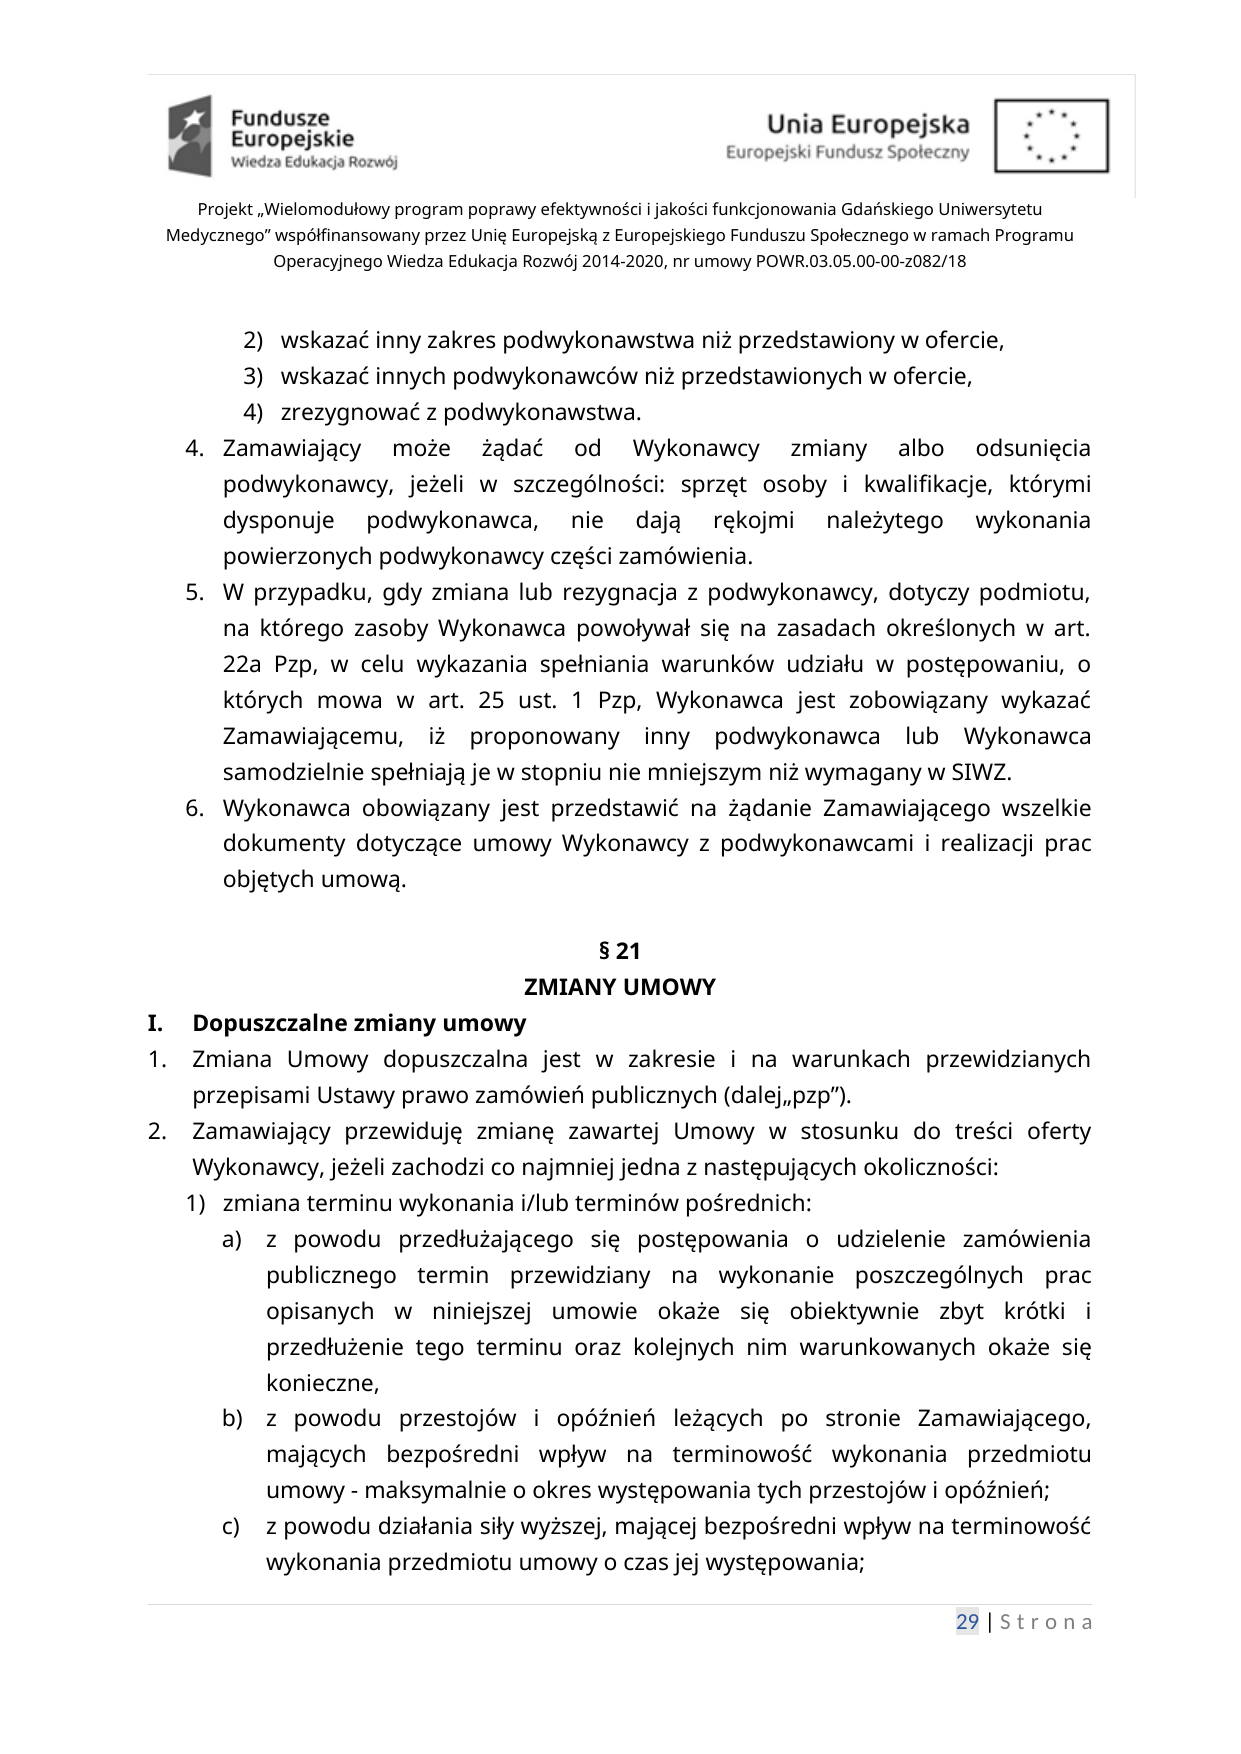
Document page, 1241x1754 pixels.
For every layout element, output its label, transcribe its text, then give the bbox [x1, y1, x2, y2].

list Zamawiający przewiduję zmianę zawartej Umowy w stosunku do treści oferty Wykonawcy, jeżeli zachodzi co najmniej jedna z następujących okoliczności: [148, 1115, 1092, 1182]
list z powodu działania siły wyższej, mającej bezpośredni wpływ na terminowość wykonania przedmiotu umowy o czas jej występowania; [222, 1510, 1092, 1577]
list Zamawiający może żądać od Wykonawcy zmiany albo odsunięcia podwykonawcy, jeżeli w szczególności: sprzęt osoby i kwalifikacje, którymi dysponuje podwykonawca, nie dają rękojmi należytego wykonania powierzonych podwykonawcy części zamówienia. [185, 432, 1092, 571]
list wskazać inny zakres podwykonawstwa niż przedstawiony w ofercie, [243, 324, 1092, 356]
list Dopuszczalne zmiany umowy [148, 1007, 1092, 1038]
list z powodu przestojów i opóźnień leżących po stronie Zamawiającego, mających bezpośredni wpływ na terminowość wykonania przedmiotu umowy - maksymalnie o okres występowania tych przestojów i opóźnień; [222, 1402, 1092, 1506]
text ZMIANY UMOWY [148, 971, 1092, 1002]
list Wykonawca obowiązany jest przedstawić na żądanie Zamawiającego wszelkie dokumenty dotyczące umowy Wykonawcy z podwykonawcami i realizacji prac objętych umową. [185, 791, 1092, 894]
list zmiana terminu wykonania i/lub terminów pośrednich: [185, 1187, 1092, 1218]
list zrezygnować z podwykonawstwa. [243, 396, 1092, 427]
picture [147, 73, 1137, 198]
text § 21 [148, 935, 1092, 966]
list W przypadku, gdy zmiana lub rezygnacja z podwykonawcy, dotyczy podmiotu, na którego zasoby Wykonawca powoływał się na zasadach określonych w art. 22a Pzp, w celu wykazania spełniania warunków udziału w postępowaniu, o których mowa w art. 25 ust. 1 Pzp, Wykonawca jest zobowiązany wykazać Zamawiającemu, iż proponowany inny podwykonawca lub Wykonawca samodzielnie spełniają je w stopniu nie mniejszym niż wymagany w SIWZ. [185, 576, 1092, 787]
list z powodu przedłużającego się postępowania o udzielenie zamówienia publicznego termin przewidziany na wykonanie poszczególnych prac opisanych w niniejszej umowie okaże się obiektywnie zbyt krótki i przedłużenie tego terminu oraz kolejnych nim warunkowanych okaże się konieczne, [222, 1223, 1092, 1398]
list Zmiana Umowy dopuszczalna jest w zakresie i na warunkach przewidzianych przepisami Ustawy prawo zamówień publicznych (dalej„pzp”). [148, 1043, 1092, 1110]
list wskazać innych podwykonawców niż przedstawionych w ofercie, [243, 360, 1092, 391]
